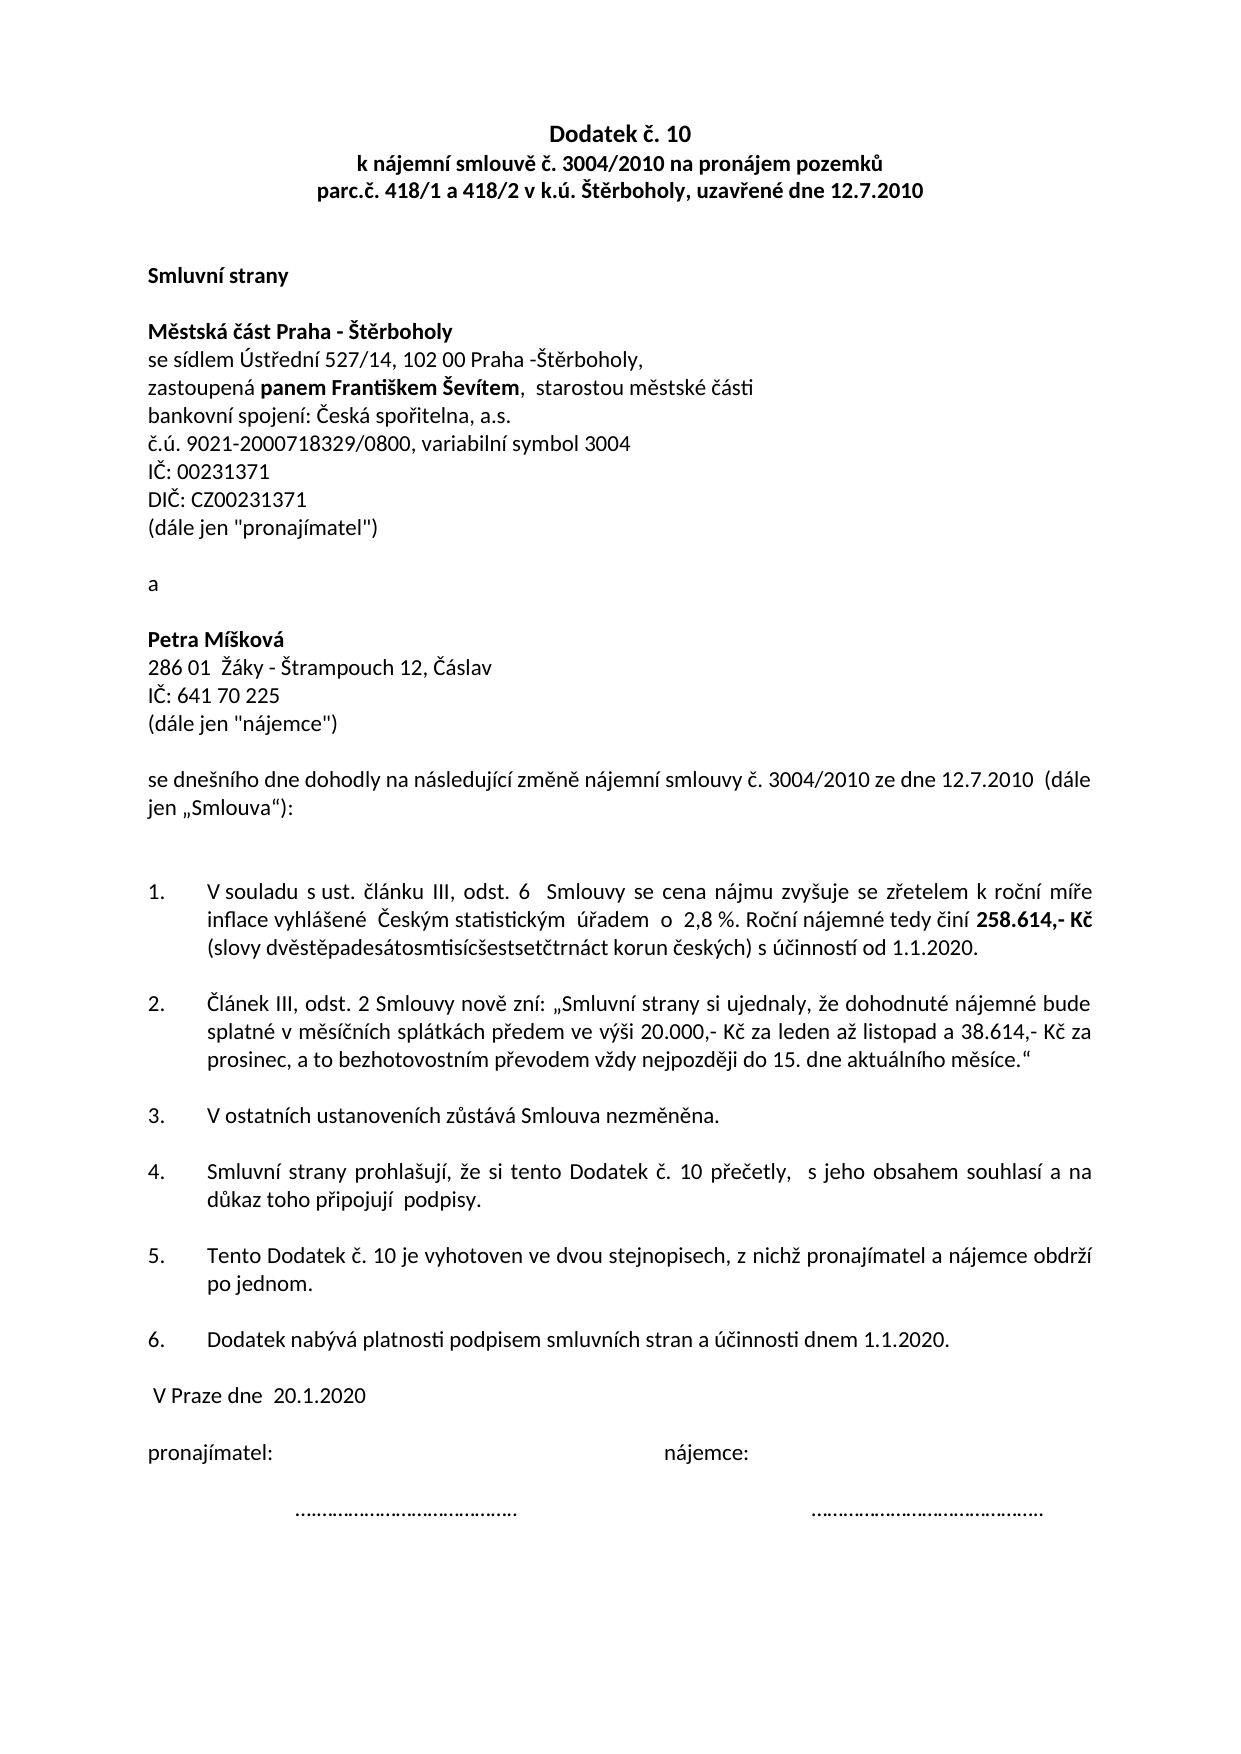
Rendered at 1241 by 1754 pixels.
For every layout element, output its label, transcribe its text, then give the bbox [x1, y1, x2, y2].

text Petra Míšková [148, 625, 1092, 653]
text 286 01 Žáky - Štrampouch 12, Čáslav [148, 653, 1092, 681]
list V ostatních ustanoveních zůstává Smlouva nezměněna. [148, 1101, 1092, 1129]
text a [148, 569, 1092, 597]
list Smluvní strany prohlašují, že si tento Dodatek č. 10 přečetly, s jeho obsahem souhlasí a na důkaz toho připojují podpisy. [148, 1157, 1092, 1213]
text V Praze dne 20.1.2020 [148, 1382, 1092, 1409]
list Článek III, odst. 2 Smlouvy nově zní: „Smluvní strany si ujednaly, že dohodnuté nájemné bude splatné v měsíčních splátkách předem ve výši 20.000,- Kč za leden až listopad a 38.614,- Kč za prosinec, a to bezhotovostním převodem vždy nejpozději do 15. dne aktuálního měsíce.“ [148, 989, 1092, 1073]
list Tento Dodatek č. 10 je vyhotoven ve dvou stejnopisech, z nichž pronajímatel a nájemce obdrží po jednom. [148, 1241, 1092, 1297]
text DIČ: CZ00231371 [148, 485, 1092, 513]
text se dnešního dne dohodly na následující změně nájemní smlouvy č. 3004/2010 ze dne 12.7.2010 (dále jen „Smlouva“): [148, 765, 1092, 821]
text Smluvní strany [148, 261, 1092, 289]
text se sídlem Ústřední 527/14, 102 00 Praha -Štěrboholy, [148, 345, 1092, 373]
text ….……………………………….. …………………………………….. [221, 1494, 1092, 1522]
list Dodatek nabývá platnosti podpisem smluvních stran a účinnosti dnem 1.1.2020. [148, 1326, 1092, 1353]
text (dále jen "nájemce") [148, 709, 1092, 737]
text č.ú. 9021-2000718329/0800, variabilní symbol 3004 [148, 429, 1092, 457]
text (dále jen "pronajímatel") [148, 513, 1092, 541]
text k nájemní smlouvě č. 3004/2010 na pronájem pozemků [148, 149, 1092, 177]
text IČ: 641 70 225 [148, 681, 1092, 709]
text IČ: 00231371 [148, 457, 1092, 485]
list V souladu s ust. článku III, odst. 6 Smlouvy se cena nájmu zvyšuje se zřetelem k roční míře inflace vyhlášené Českým statistickým úřadem o 2,8 %. Roční nájemné tedy činí 258.614,- Kč (slovy dvěstěpadesátosmtisícšestsetčtrnáct korun českých) s účinností od 1.1.2020. [148, 877, 1092, 961]
text bankovní spojení: Česká spořitelna, a.s. [148, 401, 1092, 429]
text Dodatek č. 10 [148, 118, 1092, 149]
text Městská část Praha - Štěrboholy [148, 317, 1092, 345]
text zastoupená panem Františkem Ševítem, starostou městské části [148, 373, 1092, 401]
text parc.č. 418/1 a 418/2 v k.ú. Štěrboholy, uzavřené dne 12.7.2010 [148, 177, 1092, 205]
text pronajímatel: nájemce: [148, 1438, 1092, 1466]
